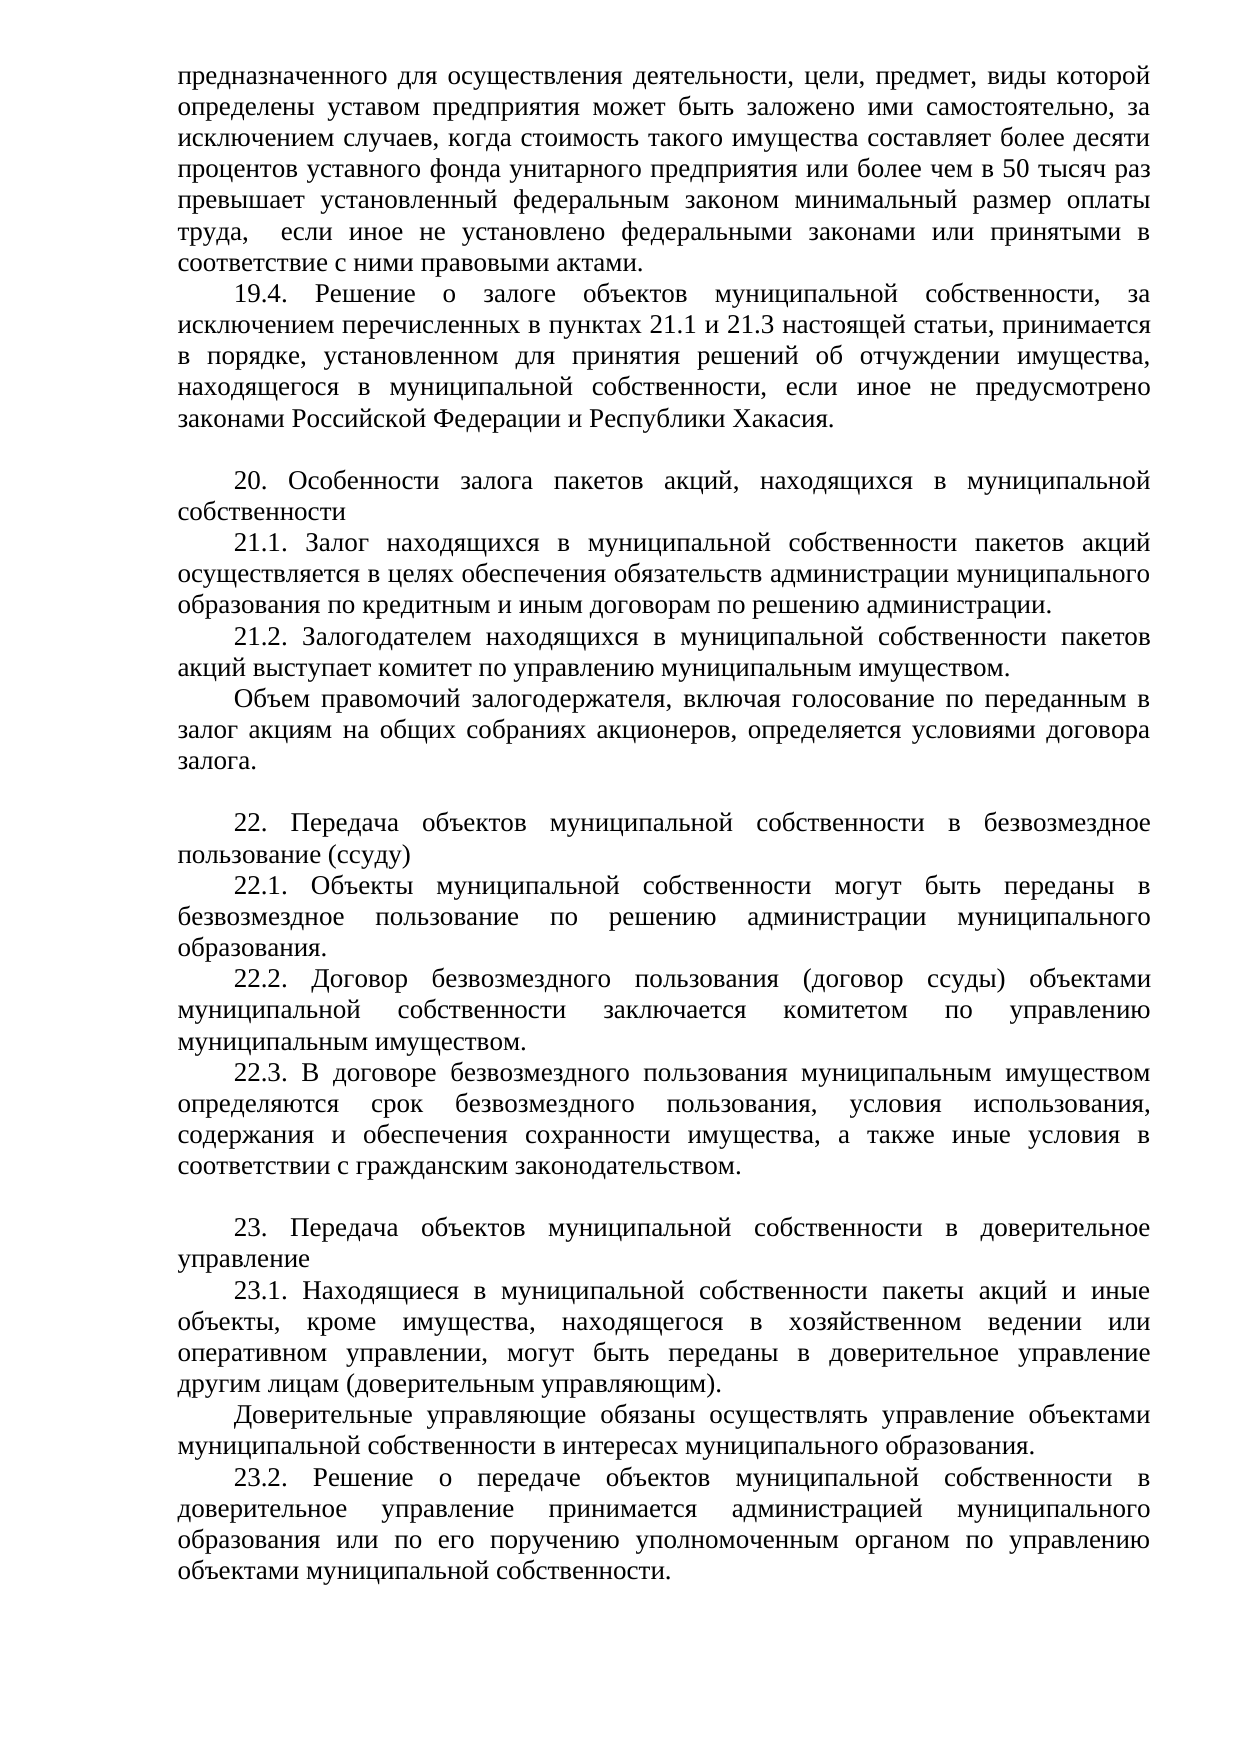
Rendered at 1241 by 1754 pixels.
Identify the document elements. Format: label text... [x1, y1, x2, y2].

text 22.1. Объекты муниципальной собственности могут быть переданы в безвозмездное пользование по решению администрации муниципального образования. [177, 869, 1152, 962]
text 23. Передача объектов муниципальной собственности в доверительное управление [177, 1211, 1152, 1274]
text 23.2. Решение о передаче объектов муниципальной собственности в доверительное управление принимается администрацией муниципального образования или по его поручению уполномоченным органом по управлению объектами муниципальной собственности. [177, 1461, 1152, 1585]
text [177, 59, 1152, 277]
text Объем правомочий залогодержателя, включая голосование по переданным в залог акциям на общих собраниях акционеров, определяется условиями договора залога. [177, 682, 1152, 775]
text 21.2. Залогодателем находящихся в муниципальной собственности пакетов акций выступает комитет по управлению муниципальным имуществом. [177, 620, 1152, 682]
text 22. Передача объектов муниципальной собственности в безвозмездное пользование (ссуду) [177, 807, 1152, 869]
text 20. Особенности залога пакетов акций, находящихся в муниципальной собственности [177, 464, 1152, 526]
text 22.3. В договоре безвозмездного пользования муниципальным имуществом определяются срок безвозмездного пользования, условия использования, содержания и обеспечения сохранности имущества, а также иные условия в соответствии с гражданским законодательством. [177, 1056, 1152, 1180]
text 21.1. Залог находящихся в муниципальной собственности пакетов акций осуществляется в целях обеспечения обязательств администрации муниципального образования по кредитным и иным договорам по решению администрации. [177, 526, 1152, 620]
text 19.4. Решение о залоге объектов муниципальной собственности, за исключением перечисленных в пунктах 21.1 и 21.3 настоящей статьи, принимается в порядке, установленном для принятия решений об отчуждении имущества, находящегося в муниципальной собственности, если иное не предусмотрено законами Российской Федерации и Республики Хакасия. [177, 277, 1152, 433]
text Доверительные управляющие обязаны осуществлять управление объектами муниципальной собственности в интересах муниципального образования. [177, 1398, 1152, 1461]
text 23.1. Находящиеся в муниципальной собственности пакеты акций и иные объекты, кроме имущества, находящегося в хозяйственном ведении или оперативном управлении, могут быть переданы в доверительное управление другим лицам (доверительным управляющим). [177, 1274, 1152, 1398]
text 22.2. Договор безвозмездного пользования (договор ссуды) объектами муниципальной собственности заключается комитетом по управлению муниципальным имуществом. [177, 962, 1152, 1056]
